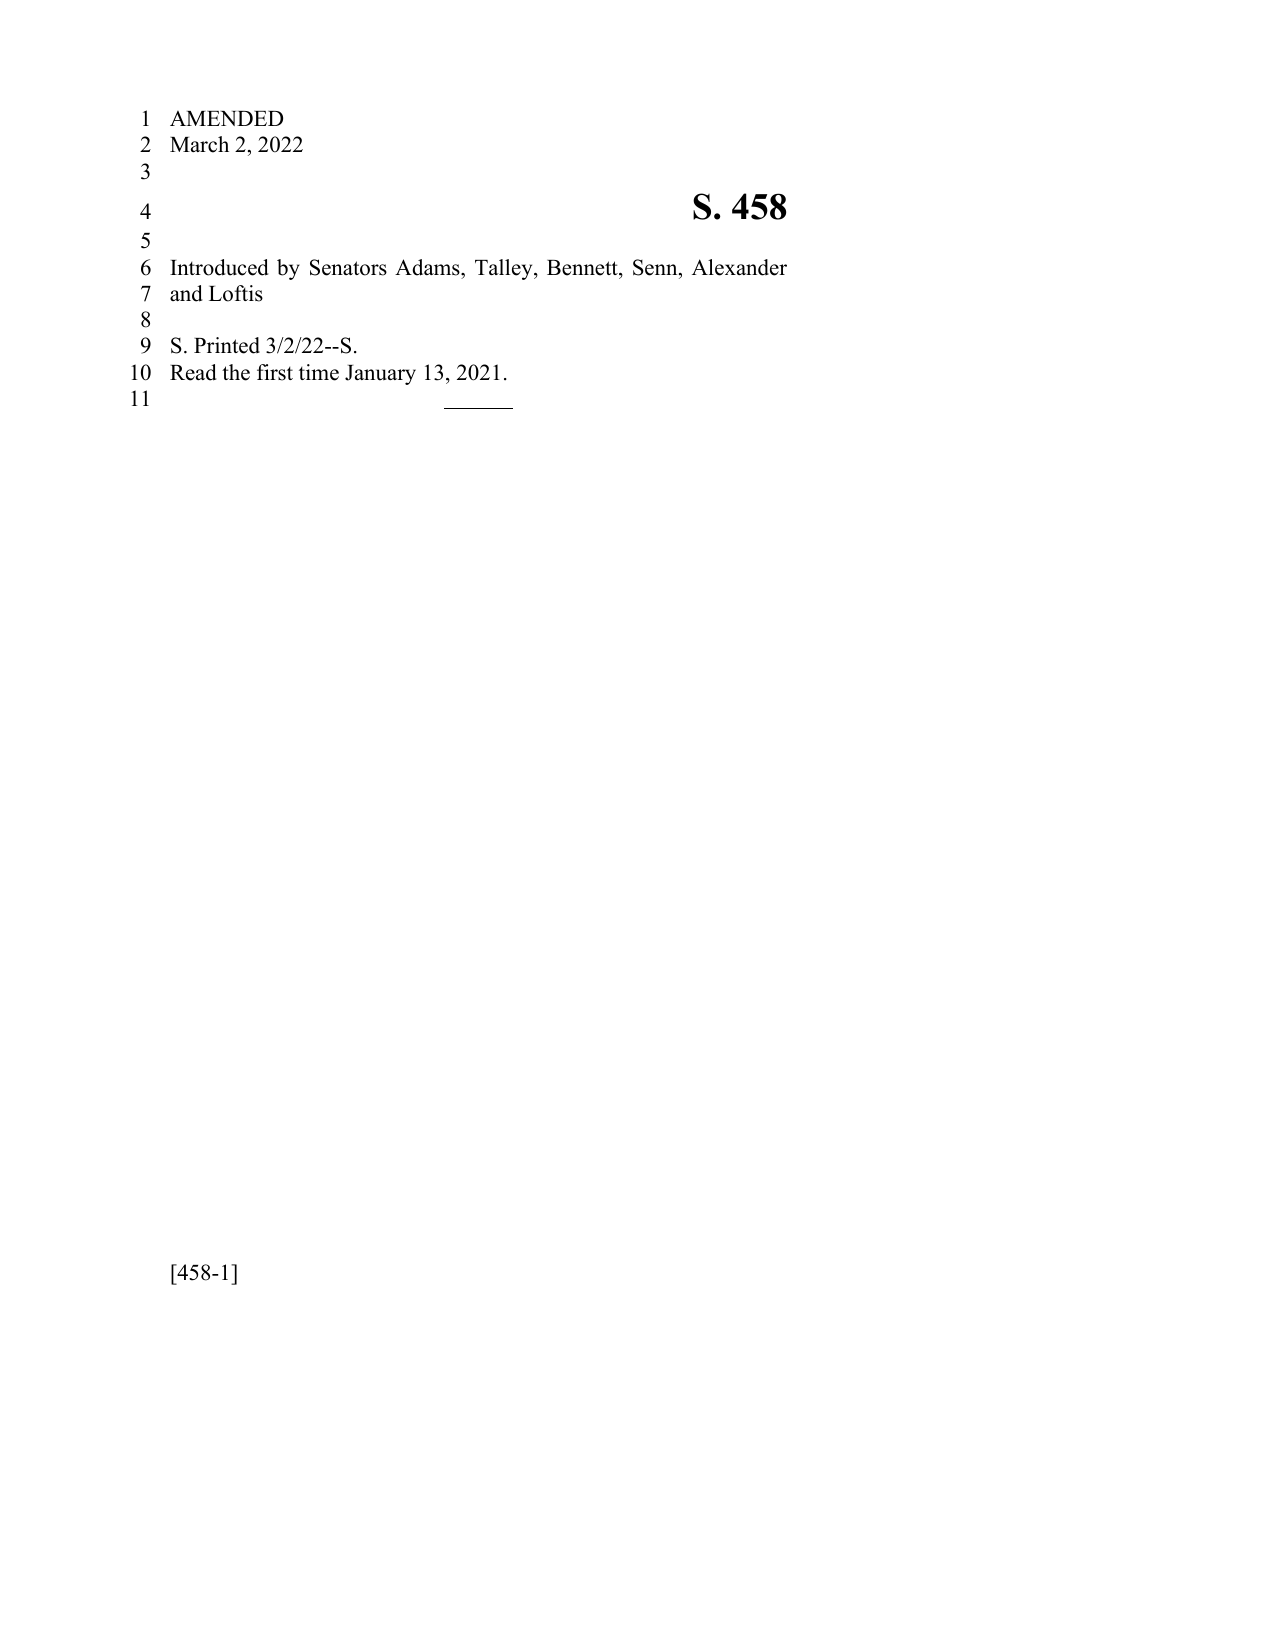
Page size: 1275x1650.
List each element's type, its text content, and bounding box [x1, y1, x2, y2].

text S. 458 [169, 184, 787, 227]
text Introduced by Senators Adams, Talley, Bennett, Senn, Alexander and Loftis [169, 253, 787, 306]
text March 2, 2022 [169, 131, 787, 158]
text AMENDED [169, 105, 787, 131]
text Read the first time January 13, 2021. [169, 359, 787, 385]
text S. Printed 3/2/22--S. [169, 333, 787, 359]
